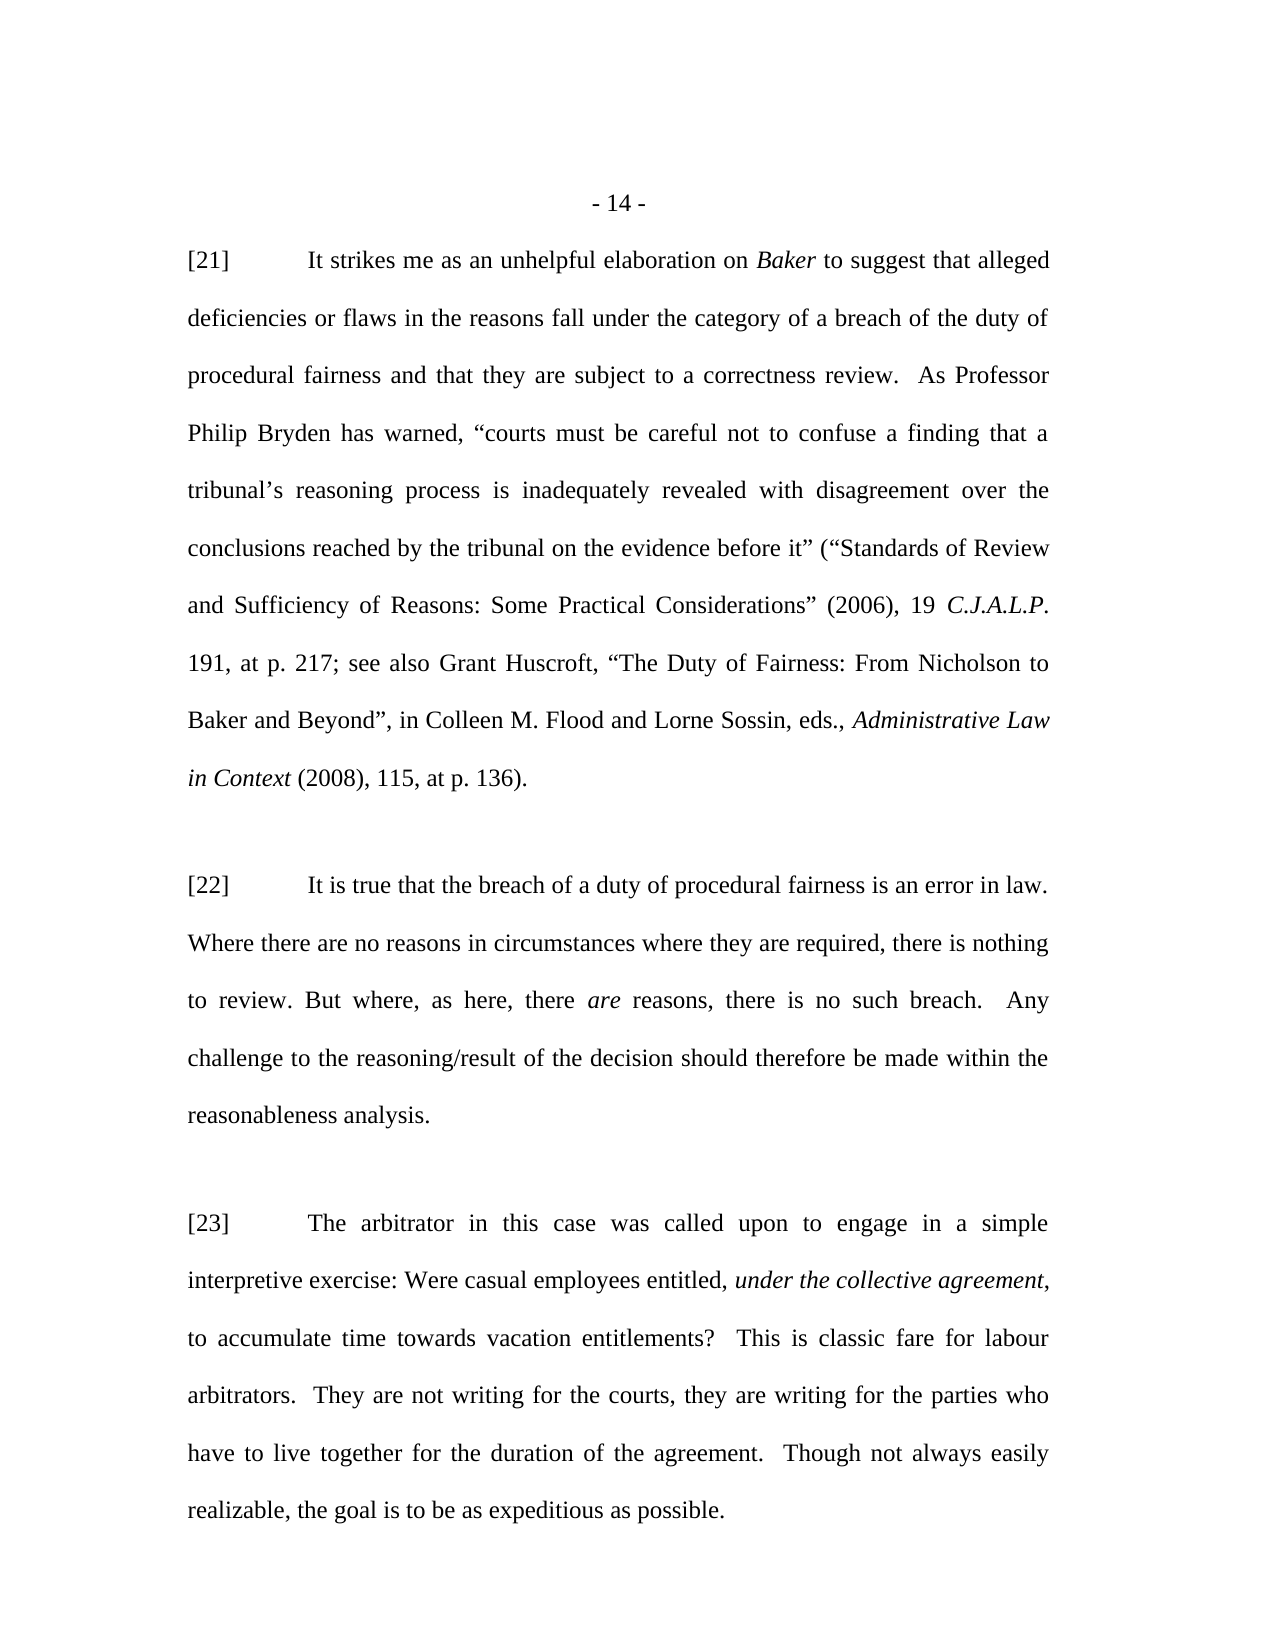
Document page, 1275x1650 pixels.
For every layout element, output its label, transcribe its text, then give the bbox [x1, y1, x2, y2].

text The arbitrator in this case was called upon to engage in a simple interpretive exercise: Were casual employees entitled, under the collective agreement, to accumulate time towards vacation entitlements? This is classic fare for labour arbitrators. They are not writing for the courts, they are writing for the parties who have to live together for the duration of the agreement. Though not always easily realizable, the goal is to be as expeditious as possible. [187, 1208, 1050, 1524]
text It is true that the breach of a duty of procedural fairness is an error in law. Where there are no reasons in circumstances where they are required, there is nothing to review. But where, as here, there are reasons, there is no such breach. Any challenge to the reasoning/result of the decision should therefore be made within the reasonableness analysis. [187, 870, 1050, 1129]
text It strikes me as an unhelpful elaboration on Baker to suggest that alleged deficiencies or flaws in the reasons fall under the category of a breach of the duty of procedural fairness and that they are subject to a correctness review. As Professor Philip Bryden has warned, “courts must be careful not to confuse a finding that a tribunal’s reasoning process is inadequately revealed with disagreement over the conclusions reached by the tribunal on the evidence before it” (“Standards of Review and Sufficiency of Reasons: Some Practical Considerations” (2006), 19 C.J.A.L.P. 191, at p. 217; see also Grant Huscroft, “The Duty of Fairness: From Nicholson to Baker and Beyond”, in Colleen M. Flood and Lorne Sossin, eds., Administrative Law in Context (2008), 115, at p. 136). [187, 245, 1050, 791]
